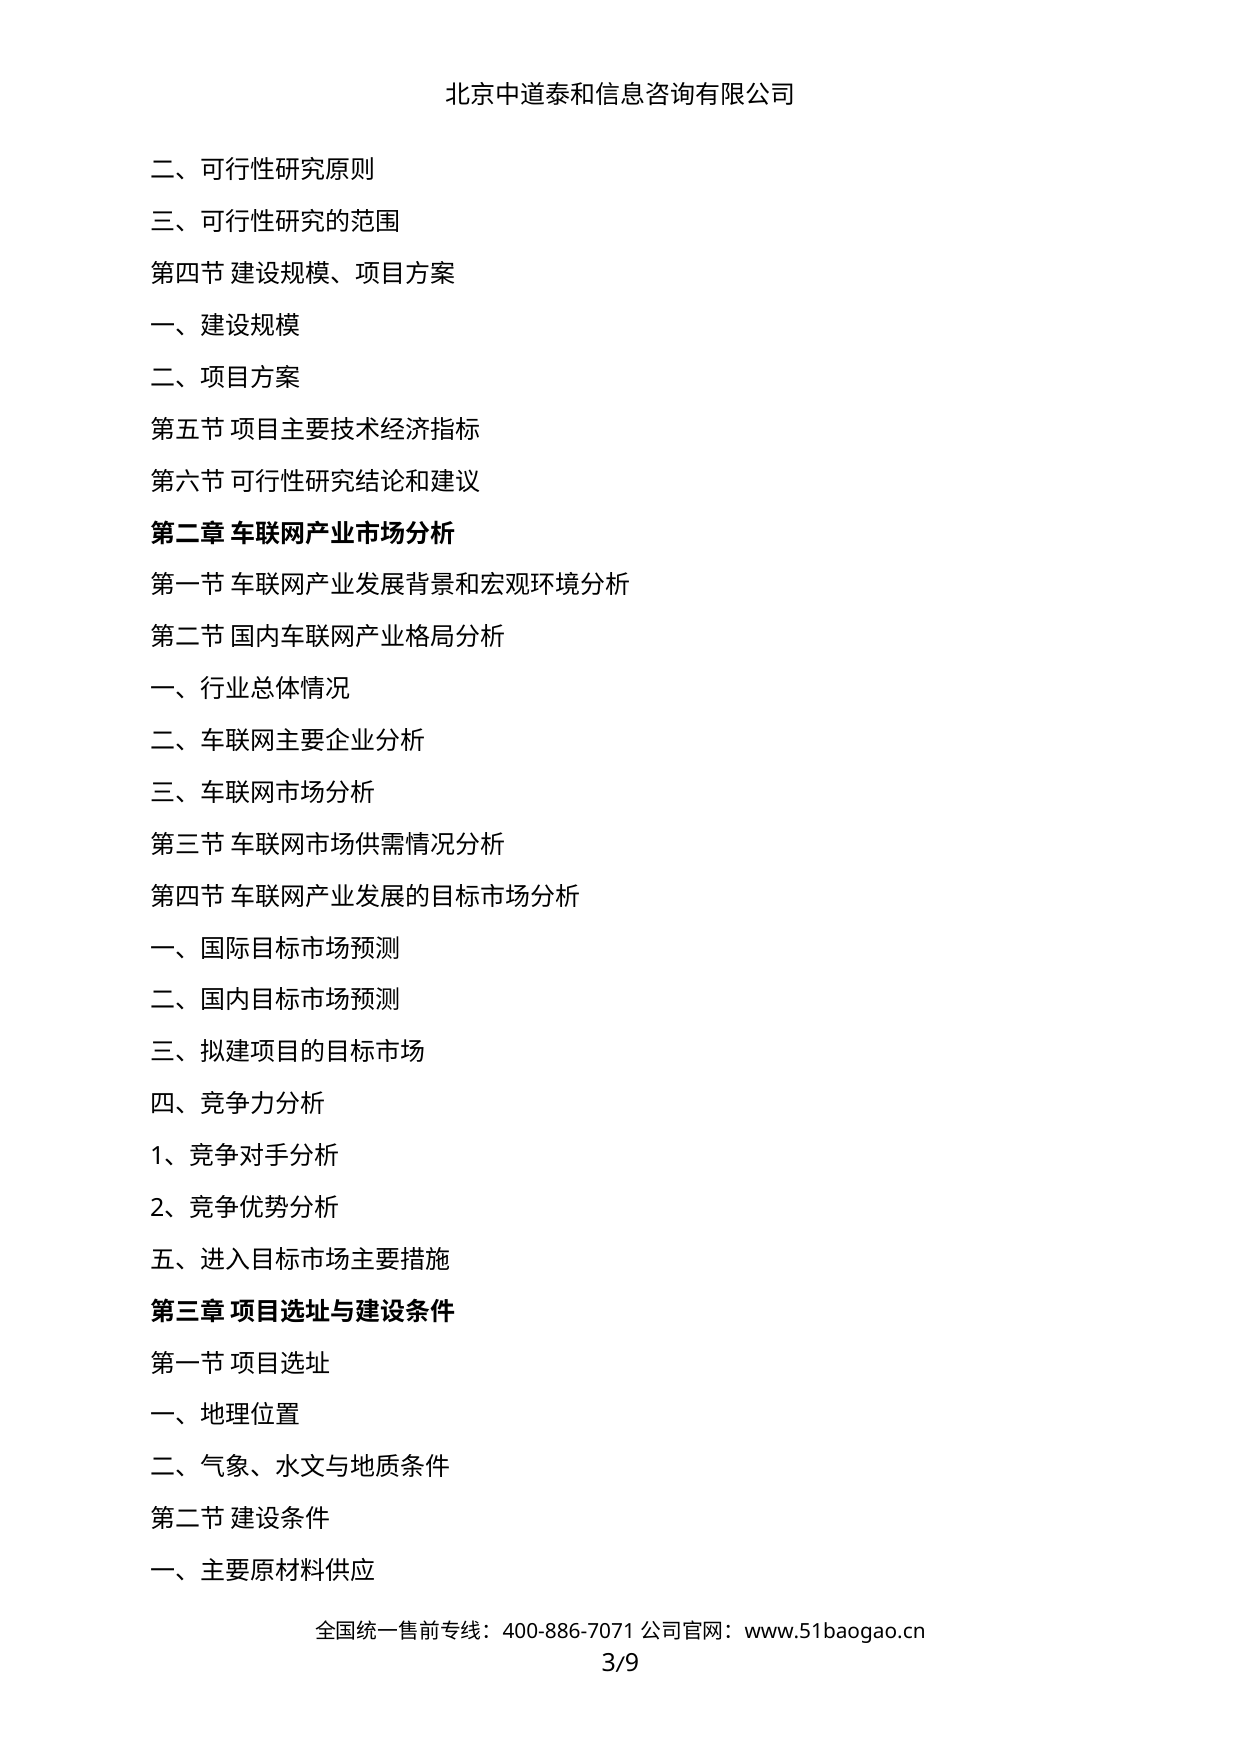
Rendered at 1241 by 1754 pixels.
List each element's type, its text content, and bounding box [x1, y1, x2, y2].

text 三、可行性研究的范围 [150, 202, 1090, 238]
text 四、竞争力分析 [150, 1084, 1090, 1120]
text 第三章 项目选址与建设条件 [150, 1291, 1090, 1327]
text 第四节 车联网产业发展的目标市场分析 [150, 876, 1090, 912]
text 第二节 建设条件 [150, 1499, 1090, 1535]
text 第五节 项目主要技术经济指标 [150, 409, 1090, 446]
text 一、国际目标市场预测 [150, 928, 1090, 964]
text 第四节 建设规模、项目方案 [150, 254, 1090, 290]
text 二、可行性研究原则 [150, 150, 1090, 186]
text 一、建设规模 [150, 306, 1090, 342]
text 一、主要原材料供应 [150, 1551, 1090, 1587]
text 三、车联网市场分析 [150, 772, 1090, 809]
text 2、竞争优势分析 [150, 1187, 1090, 1224]
text 第二节 国内车联网产业格局分析 [150, 617, 1090, 653]
text 第三节 车联网市场供需情况分析 [150, 824, 1090, 861]
text 五、进入目标市场主要措施 [150, 1239, 1090, 1276]
text 二、气象、水文与地质条件 [150, 1447, 1090, 1483]
text 二、项目方案 [150, 357, 1090, 394]
text 第六节 可行性研究结论和建议 [150, 461, 1090, 497]
text 一、地理位置 [150, 1395, 1090, 1431]
text 1、竞争对手分析 [150, 1136, 1090, 1172]
text 三、拟建项目的目标市场 [150, 1032, 1090, 1068]
text 第二章 车联网产业市场分析 [150, 513, 1090, 549]
text 第一节 车联网产业发展背景和宏观环境分析 [150, 565, 1090, 601]
text 一、行业总体情况 [150, 669, 1090, 705]
text 二、国内目标市场预测 [150, 980, 1090, 1016]
text 二、车联网主要企业分析 [150, 721, 1090, 757]
text 第一节 项目选址 [150, 1343, 1090, 1379]
